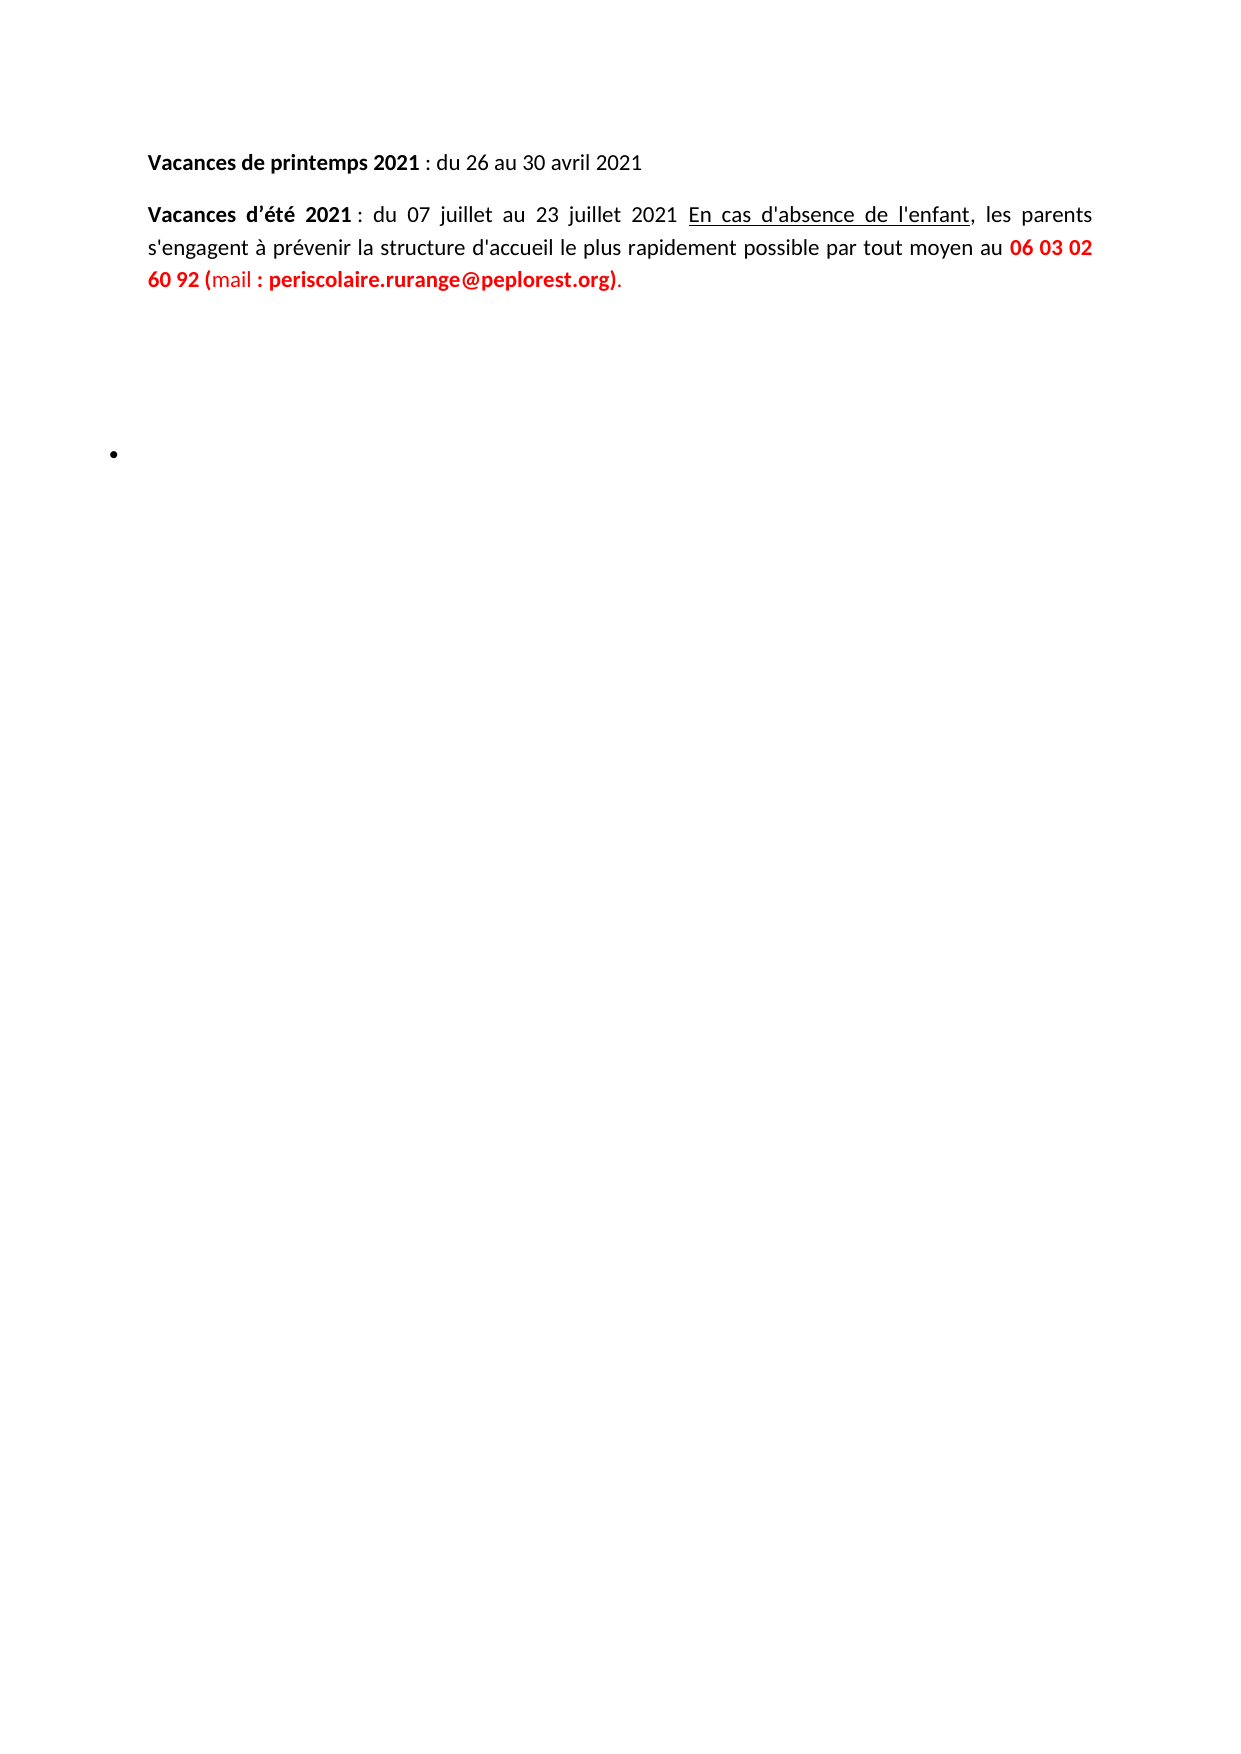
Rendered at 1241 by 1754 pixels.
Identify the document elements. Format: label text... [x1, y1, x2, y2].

text Vacances d’été 2021 : du 07 juillet au 23 juillet 2021 En cas d'absence de l'enfant, les parents s'engagent à prévenir la structure d'accueil le plus rapidement possible par tout moyen au 06 03 02 60 92 (mail : periscolaire.rurange@peplorest.org). [148, 201, 1093, 293]
text Vacances de printemps 2021 : du 26 au 30 avril 2021 [148, 148, 1093, 176]
